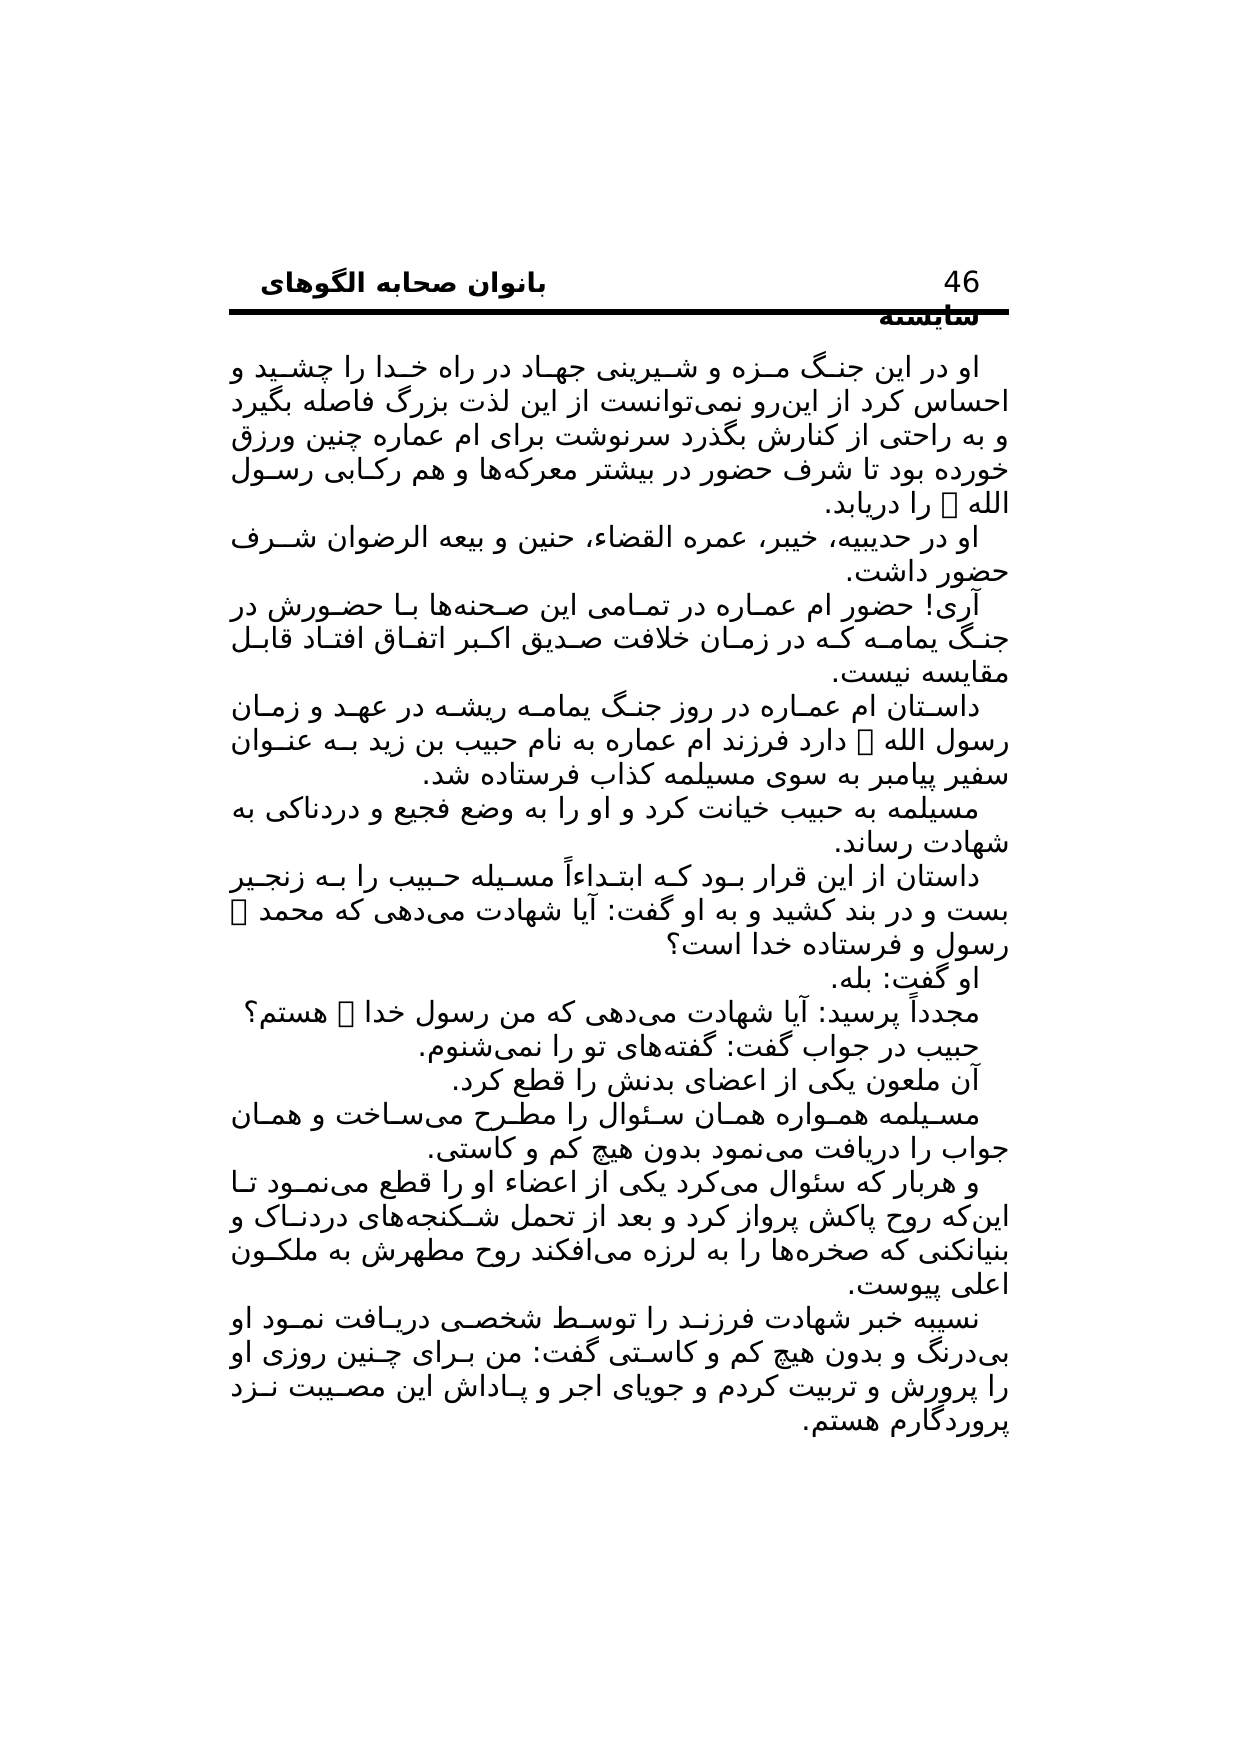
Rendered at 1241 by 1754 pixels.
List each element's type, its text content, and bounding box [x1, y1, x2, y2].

text او در این جنگ مزه و شیرینی جهاد در راه خدا را چشید و احساس کرد از این‌رو نمی‌توانست از این لذت بزرگ فاصله بگیرد و به راحتی از کنارش بگذرد سرنوشت برای ام عماره چنین ورزق خورده بود تا شرف حضور در بیشتر معرکه‌ها و هم رکابی رسول الله را دریابد. [230, 350, 1010, 520]
text نسیبه خبر شهادت فرزند را توسط شخصی دریافت نمود او بی‌درنگ و بدون هیچ کم و کاستی گفت: من برای چنین روزی او را پرورش و تربیت کردم و جویای اجر و پاداش این مصیبت نزد پروردگارم هستم. [230, 1301, 1010, 1437]
text مسیلمه همواره همان سئوال را مطرح می‌ساخت و همان جواب را دریافت می‌نمود بدون هیچ کم و کاستی. [230, 1097, 1010, 1165]
text آری! حضور ام عماره در تمامی این صحنه‌ها با حضورش در جنگ یمامه که در زمان خلافت صدیق اکبر اتفاق افتاد قابل مقایسه نیست. [230, 588, 1010, 690]
text و هربار که سئوال می‌کرد یکی از اعضاء او را قطع می‌نمود تا این‌که روح پاکش پرواز کرد و بعد از تحمل شکنجه‌های دردناک و بنیانکنی که صخره‌ها را به لرزه می‌افکند روح مطهرش به ملکون اعلی پیوست. [230, 1165, 1010, 1301]
text مسیلمه به حبیب خیانت کرد و او را به وضع فجیع و دردناکی به شهادت رساند. [230, 792, 1010, 859]
text مجدداً پرسید: آیا شهادت می‌دهی که من رسول خدا هستم؟ [230, 995, 1010, 1029]
text او گفت: بله. [230, 961, 1010, 995]
text حبیب در جواب گفت: گفته‌های تو را نمی‌شنوم. [230, 1029, 1010, 1063]
text او در حدیبیه، خیبر، عمره القضاء، حنین و بیعه الرضوان شرف حضور داشت. [230, 520, 1010, 588]
text داستان ام عماره در روز جنگ یمامه ریشه در عهد و زمان رسول الله دارد فرزند ام عماره به نام حبیب بن زید به عنوان سفیر پیامبر به سوی مسیلمه کذاب فرستاده شد. [230, 690, 1010, 792]
text آن ملعون یکی از اعضای بدنش را قطع کرد. [230, 1063, 1010, 1097]
text داستان از این قرار بود که ابتداءاً مسیله حبیب را به زنجیر بست و در بند کشید و به او گفت: آیا شهادت می‌دهی که محمد رسول و فرستاده خدا است؟ [230, 859, 1010, 961]
